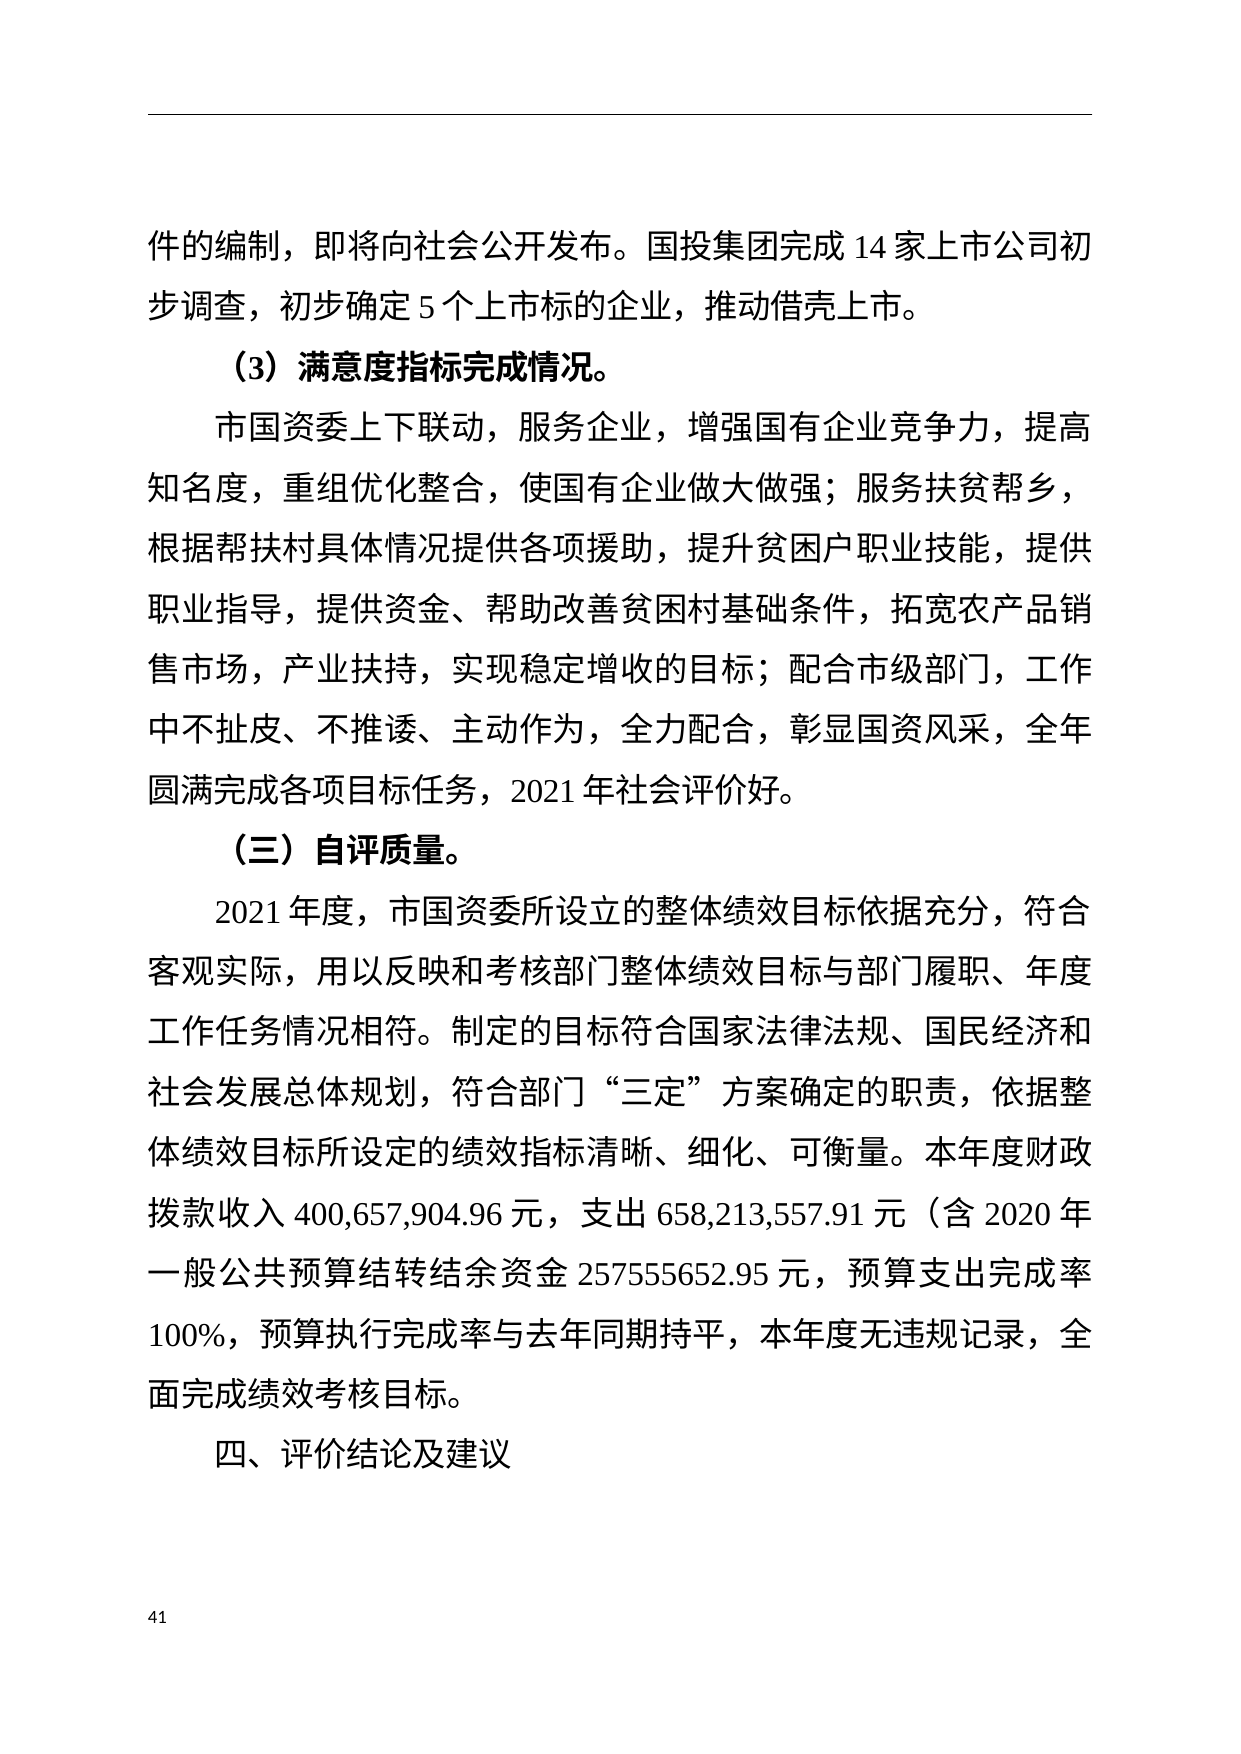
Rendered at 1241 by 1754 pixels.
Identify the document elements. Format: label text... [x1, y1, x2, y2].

text 市国资委上下联动，服务企业，增强国有企业竞争力，提高知名度，重组优化整合，使国有企业做大做强；服务扶贫帮乡，根据帮扶村具体情况提供各项援助，提升贫困户职业技能，提供职业指导，提供资金、帮助改善贫困村基础条件，拓宽农产品销售市场，产业扶持，实现稳定增收的目标；配合市级部门，工作中不扯皮、不推诿、主动作为，全力配合，彰显国资风采，全年圆满完成各项目标任务，2021年社会评价好。 [148, 391, 1092, 814]
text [83, 210, 1092, 331]
text 四、评价结论及建议 [83, 1417, 1092, 1543]
text （三）自评质量。 [148, 814, 1092, 875]
text 2021年度，市国资委所设立的整体绩效目标依据充分，符合客观实际，用以反映和考核部门整体绩效目标与部门履职、年度工作任务情况相符。制定的目标符合国家法律法规、国民经济和社会发展总体规划，符合部门“三定”方案确定的职责，依据整体绩效目标所设定的绩效指标清晰、细化、可衡量。本年度财政拨款收入400,657,904.96元，支出658,213,557.91元（含2020年一般公共预算结转结余资金257555652.95元，预算支出完成率100%，预算执行完成率与去年同期持平，本年度无违规记录，全面完成绩效考核目标。 [148, 875, 1092, 1417]
text （3）满意度指标完成情况。 [148, 331, 1092, 391]
